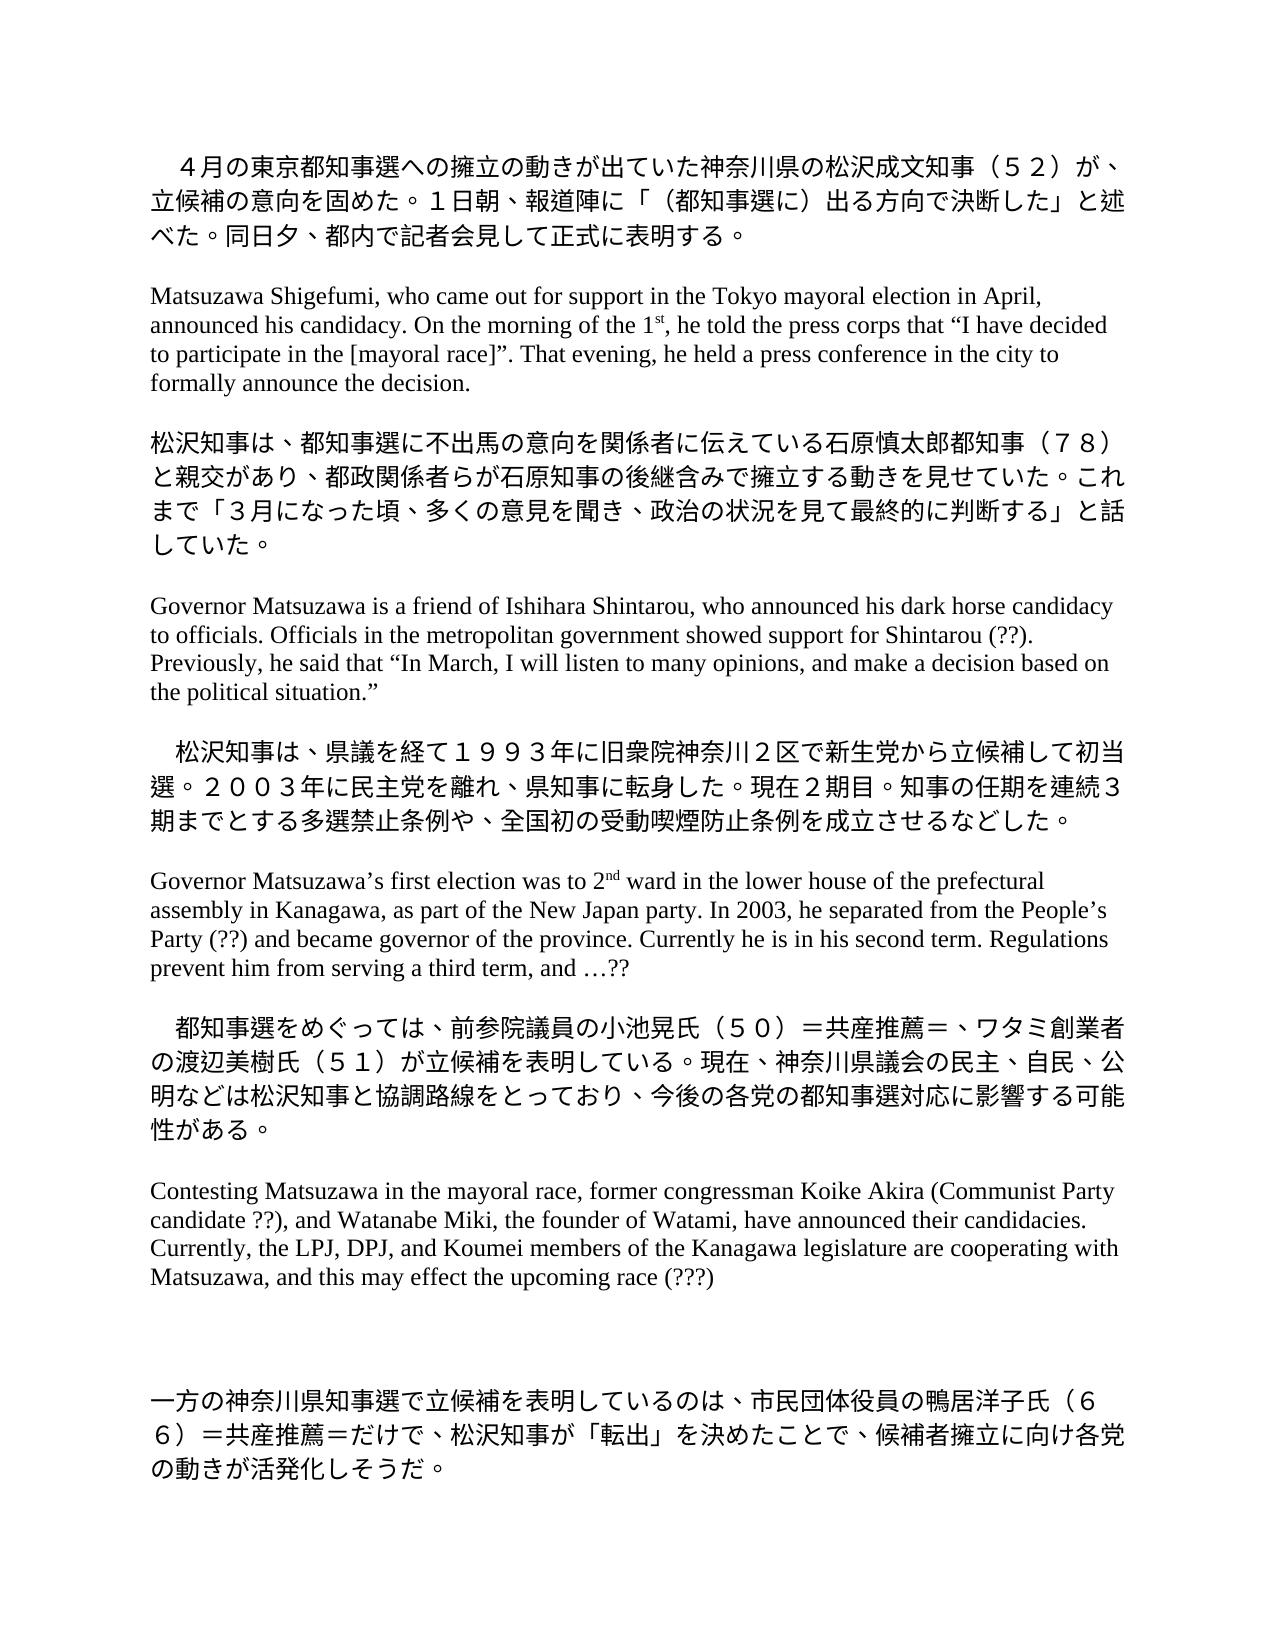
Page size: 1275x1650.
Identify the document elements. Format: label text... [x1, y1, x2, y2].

text 松沢知事は、都知事選に不出馬の意向を関係者に伝えている石原慎太郎都知事（７８）と親交があり、都政関係者らが石原知事の後継含みで擁立する動きを見せていた。これまで「３月になった頃、多くの意見を聞き、政治の状況を見て最終的に判断する」と話していた。 [150, 426, 1125, 562]
text Governor Matsuzawa’s first election was to 2nd ward in the lower house of the prefectural assembly in Kanagawa, as part of the New Japan party. In 2003, he separated from the People’s Party (??) and became governor of the province. Currently he is in his second term. Regulations prevent him from serving a third term, and …?? [150, 866, 1125, 981]
text 一方の神奈川県知事選で立候補を表明しているのは、市民団体役員の鴨居洋子氏（６６）＝共産推薦＝だけで、松沢知事が「転出」を決めたことで、候補者擁立に向け各党の動きが活発化しそうだ。 [150, 1383, 1125, 1486]
text 松沢知事は、県議を経て１９９３年に旧衆院神奈川２区で新生党から立候補して初当選。２００３年に民主党を離れ、県知事に転身した。現在２期目。知事の任期を連続３期までとする多選禁止条例や、全国初の受動喫煙防止条例を成立させるなどした。 [150, 735, 1125, 837]
text ４月の東京都知事選への擁立の動きが出ていた神奈川県の松沢成文知事（５２）が、立候補の意向を固めた。１日朝、報道陣に「（都知事選に）出る方向で決断した」と述べた。同日夕、都内で記者会見して正式に表明する。 [150, 150, 1125, 252]
text 都知事選をめぐっては、前参院議員の小池晃氏（５０）＝共産推薦＝、ワタミ創業者の渡辺美樹氏（５１）が立候補を表明している。現在、神奈川県議会の民主、自民、公明などは松沢知事と協調路線をとっており、今後の各党の都知事選対応に影響する可能性がある。 [150, 1011, 1125, 1147]
text Governor Matsuzawa is a friend of Ishihara Shintarou, who announced his dark horse candidacy to officials. Officials in the metropolitan government showed support for Shintarou (??). Previously, he said that “In March, I will listen to many opinions, and make a decision based on the political situation.” [150, 591, 1125, 706]
text Contesting Matsuzawa in the mayoral race, former congressman Koike Akira (Communist Party candidate ??), and Watanabe Miki, the founder of Watami, have announced their candidacies. Currently, the LPJ, DPJ, and Koumei members of the Kanagawa legislature are cooperating with Matsuzawa, and this may effect the upcoming race (???) [150, 1176, 1125, 1291]
text Matsuzawa Shigefumi, who came out for support in the Tokyo mayoral election in April, announced his candidacy. On the morning of the 1st, he told the press corps that “I have decided to participate in the [mayoral race]”. That evening, he held a press conference in the city to formally announce the decision. [150, 281, 1125, 396]
